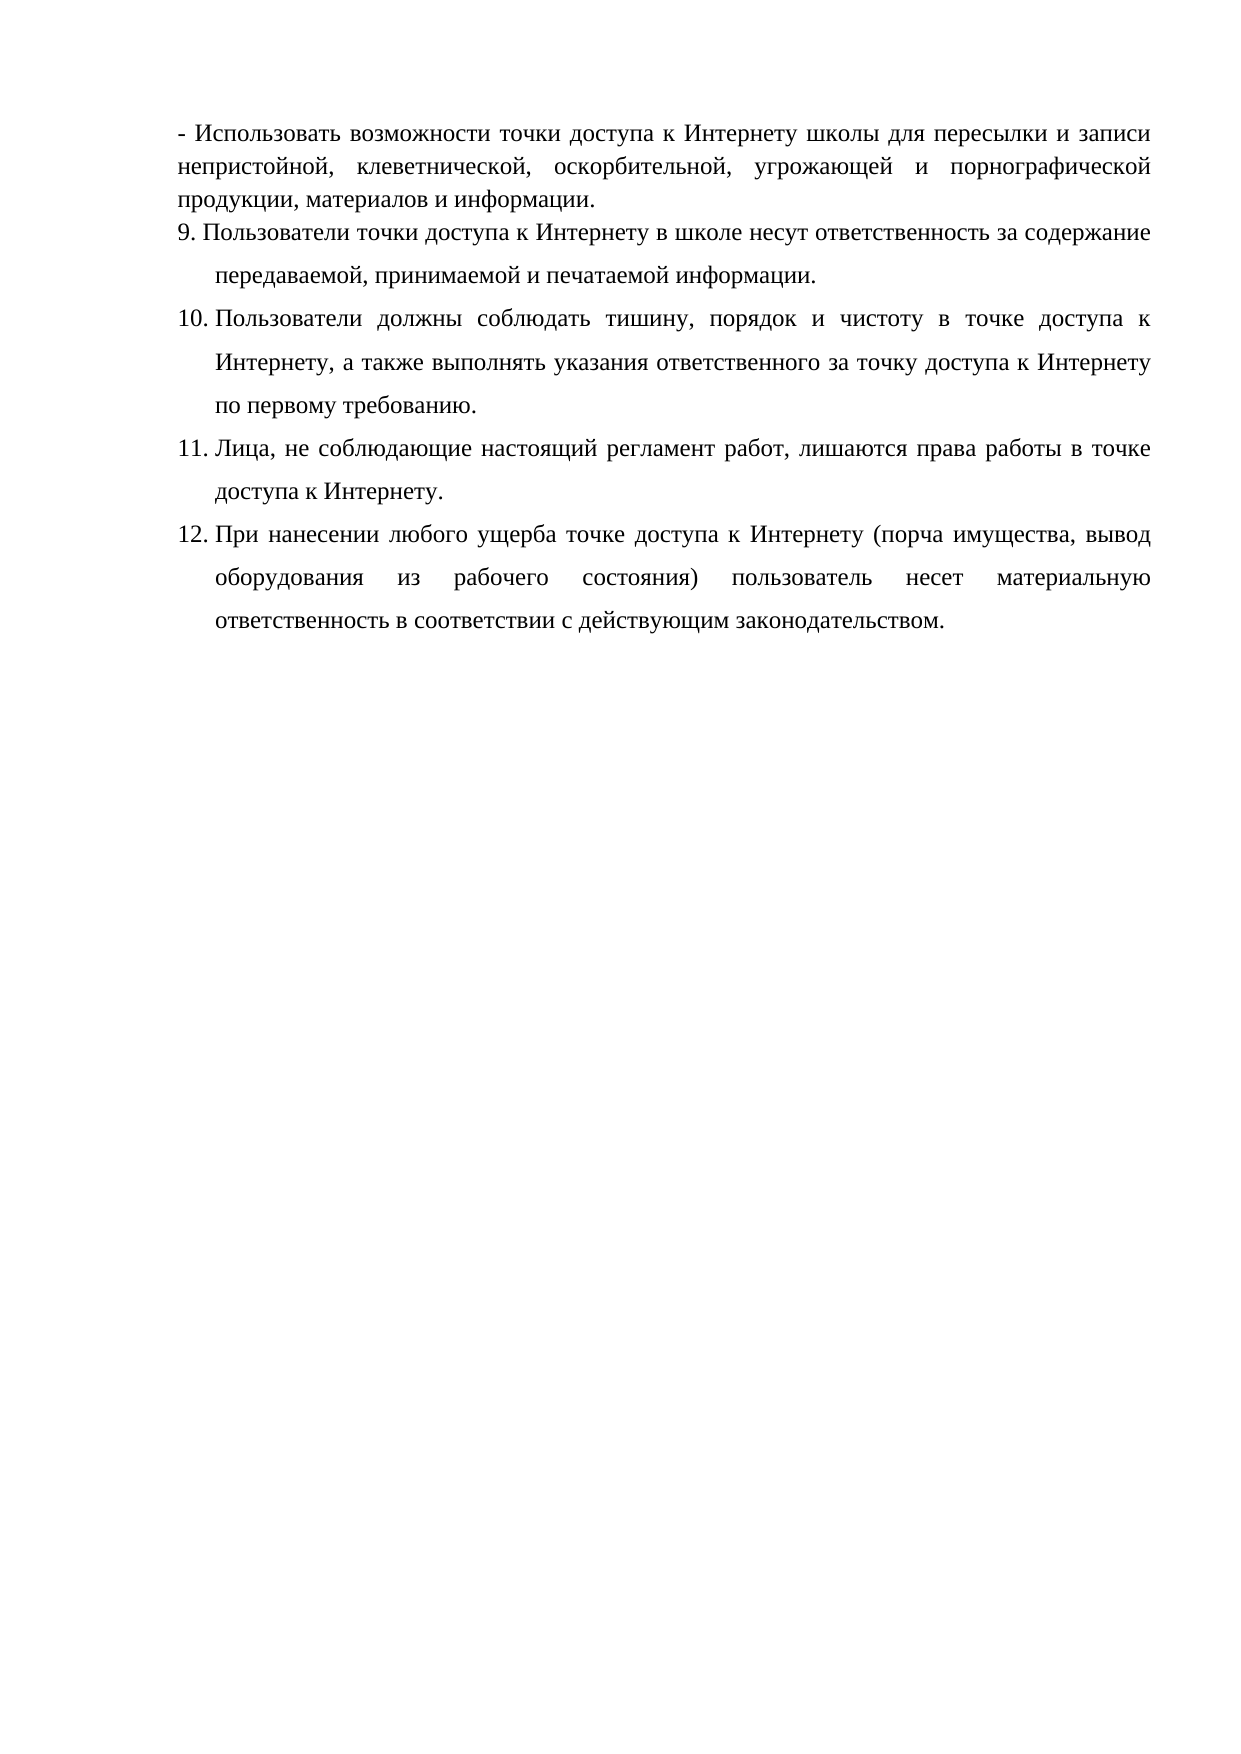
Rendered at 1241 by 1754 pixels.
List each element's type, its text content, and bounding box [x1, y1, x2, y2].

list Пользователи должны соблюдать тишину, порядок и чистоту в точке доступа к Интернету, а также выполнять указания ответственного за точку доступа к Интернету по первому требованию. [177, 303, 1152, 418]
text - Использовать возможности точки доступа к Интернету школы для пересылки и записи непристойной, клеветнической, оскорбительной, угрожающей и порнографической продукции, материалов и информации. [177, 118, 1152, 213]
list При нанесении любого ущерба точке доступа к Интернету (порча имущества, вывод оборудования из рабочего состояния) пользователь несет материальную ответственность в соответствии с действующим законодательством. [177, 519, 1152, 634]
list Пользователи точки доступа к Интернету в школе несут ответственность за содержание передаваемой, принимаемой и печатаемой информации. [177, 217, 1152, 289]
list Лица, не соблюдающие настоящий регламент работ, лишаются права работы в точке доступа к Интернету. [177, 433, 1152, 505]
